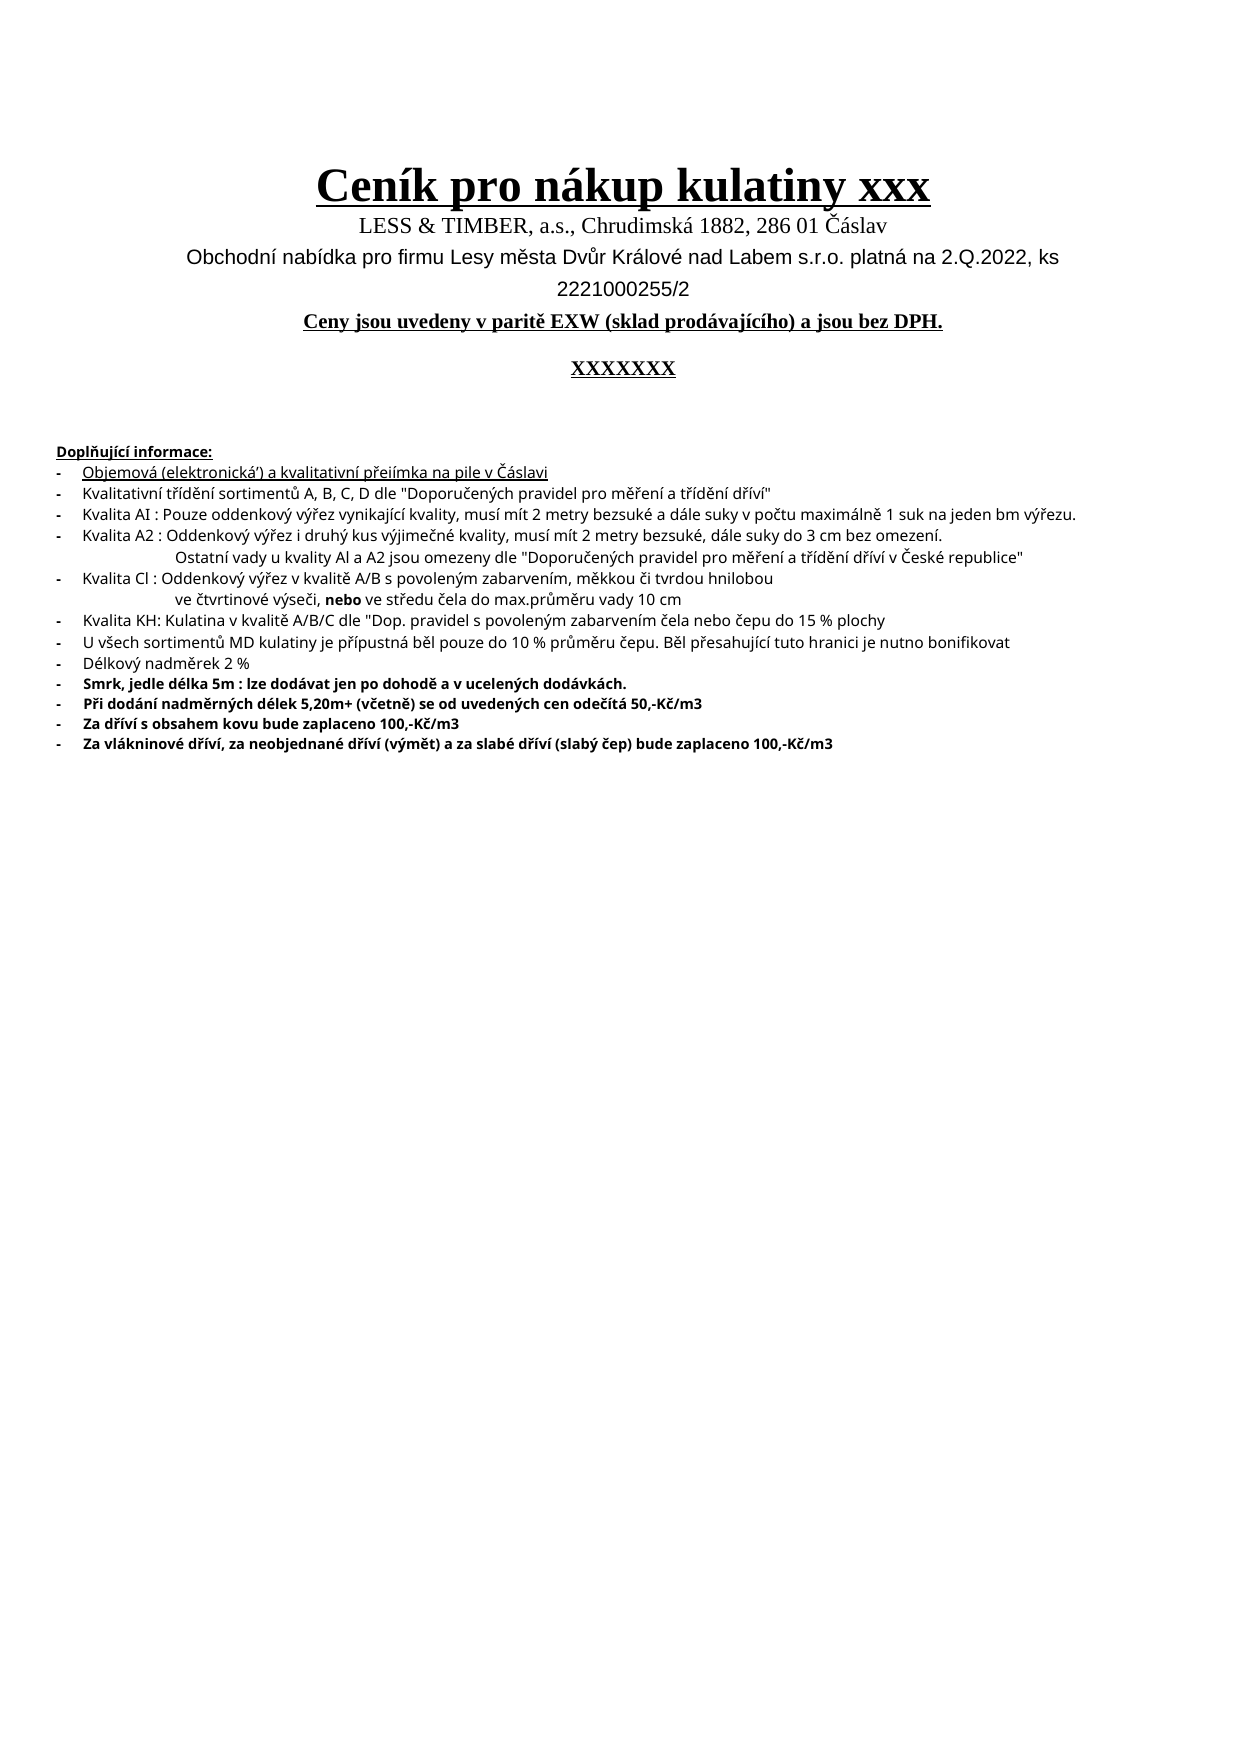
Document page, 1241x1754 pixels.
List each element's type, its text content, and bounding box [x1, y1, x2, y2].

list Kvalita KH: Kulatina v kvalitě A/B/C dle "Dop. pravidel s povoleným zabarvením čela nebo čepu do 15 % plochy [56, 610, 1190, 631]
list Objemová (elektronická’) a kvalitativní přeiímka na pile v Čáslavi [56, 461, 1190, 483]
text Doplňující informace: [56, 442, 1190, 461]
text Ceny jsou uvedeny v paritě EXW (sklad prodávajícího) a jsou bez DPH. [56, 309, 1190, 333]
text Ostatní vady u kvality Al a A2 jsou omezeny dle "Doporučených pravidel pro měření a třídění dříví v České republice" [175, 546, 1190, 568]
list Při dodání nadměrných délek 5,20m+ (včetně) se od uvedených cen odečítá 50,-Kč/m3 [56, 694, 1190, 714]
list U všech sortimentů MD kulatiny je přípustná běl pouze do 10 % průměru čepu. Běl přesahující tuto hranici je nutno bonifikovat [56, 631, 1190, 653]
text ve čtvrtinové výseči, nebo ve středu čela do max.průměru vady 10 cm [175, 589, 1190, 610]
list Kvalita A2 : Oddenkový výřez i druhý kus výjimečné kvality, musí mít 2 metry bezsuké, dále suky do 3 cm bez omezení. [56, 525, 1190, 546]
list Kvalita AI : Pouze oddenkový výřez vynikající kvality, musí mít 2 metry bezsuké a dále suky v počtu maximálně 1 suk na jeden bm výřezu. [56, 504, 1190, 525]
list Kvalita Cl : Oddenkový výřez v kvalitě A/B s povoleným zabarvením, měkkou či tvrdou hnilobou [56, 568, 1190, 589]
text Obchodní nabídka pro firmu Lesy města Dvůr Králové nad Labem s.r.o. platná na 2.Q.2022, ks 2221000255/2 [56, 245, 1190, 301]
text Ceník pro nákup kulatiny xxx [56, 157, 1190, 212]
list Za dříví s obsahem kovu bude zaplaceno 100,-Kč/m3 [56, 714, 1190, 734]
list Délkový nadměrek 2 % [56, 653, 1190, 674]
list Smrk, jedle délka 5m : lze dodávat jen po dohodě a v ucelených dodávkách. [56, 674, 1190, 694]
text XXXXXXX [56, 356, 1190, 380]
list Kvalitativní třídění sortimentů A, B, C, D dle "Doporučených pravidel pro měření a třídění dříví" [56, 483, 1190, 504]
list Za vlákninové dříví, za neobjednané dříví (výmět) a za slabé dříví (slabý čep) bude zaplaceno 100,-Kč/m3 [56, 734, 1190, 753]
text LESS & TIMBER, a.s., Chrudimská 1882, 286 01 Čáslav [56, 212, 1190, 238]
